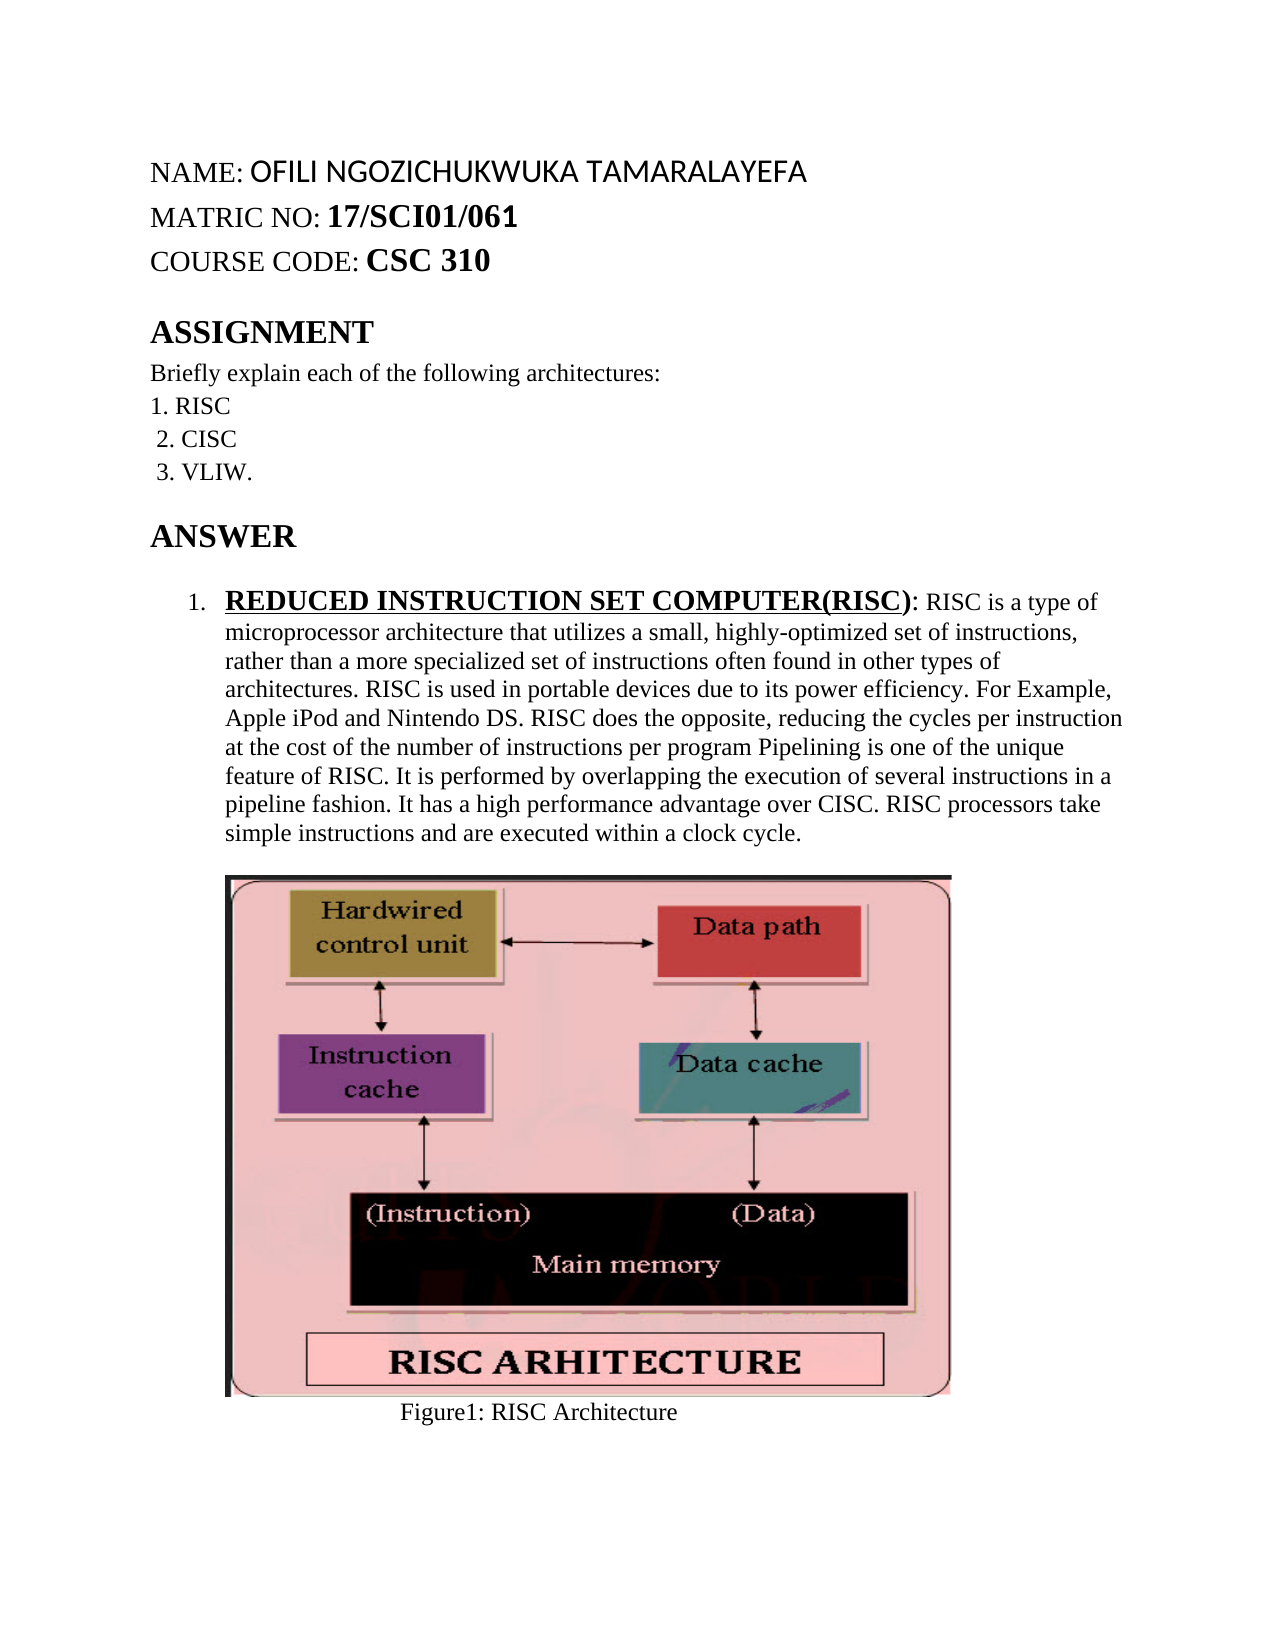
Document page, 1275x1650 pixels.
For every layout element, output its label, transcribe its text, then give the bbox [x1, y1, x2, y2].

picture [225, 875, 952, 1397]
text ANSWER [150, 516, 1125, 555]
text NAME: OFILI NGOZICHUKWUKA TAMARALAYEFA [150, 150, 1125, 191]
text Briefly explain each of the following architectures: [150, 358, 1125, 387]
text 2. CISC [150, 424, 1125, 453]
list Figure1: RISC Architecture [225, 1397, 1125, 1425]
text ASSIGNMENT [150, 313, 1125, 351]
text 1. RISC [150, 391, 1125, 420]
list REDUCED INSTRUCTION SET COMPUTER(RISC): RISC is a type of microprocessor architecture that utilizes a small, highly-optimized set of instructions, rather than a more specialized set of instructions often found in other types of architectures. RISC is used in portable devices due to its power efficiency. For Example, Apple iPod and Nintendo DS. RISC does the opposite, reducing the cycles per instruction at the cost of the number of instructions per program Pipelining is one of the unique feature of RISC. It is performed by overlapping the execution of several instructions in a pipeline fashion. It has a high performance advantage over CISC. RISC processors take simple instructions and are executed within a clock cycle. [187, 583, 1125, 847]
text MATRIC NO: 17/SCI01/061 [150, 195, 1125, 236]
text COURSE CODE: CSC 310 [150, 240, 1125, 278]
text 3. VLIW. [150, 457, 1125, 486]
